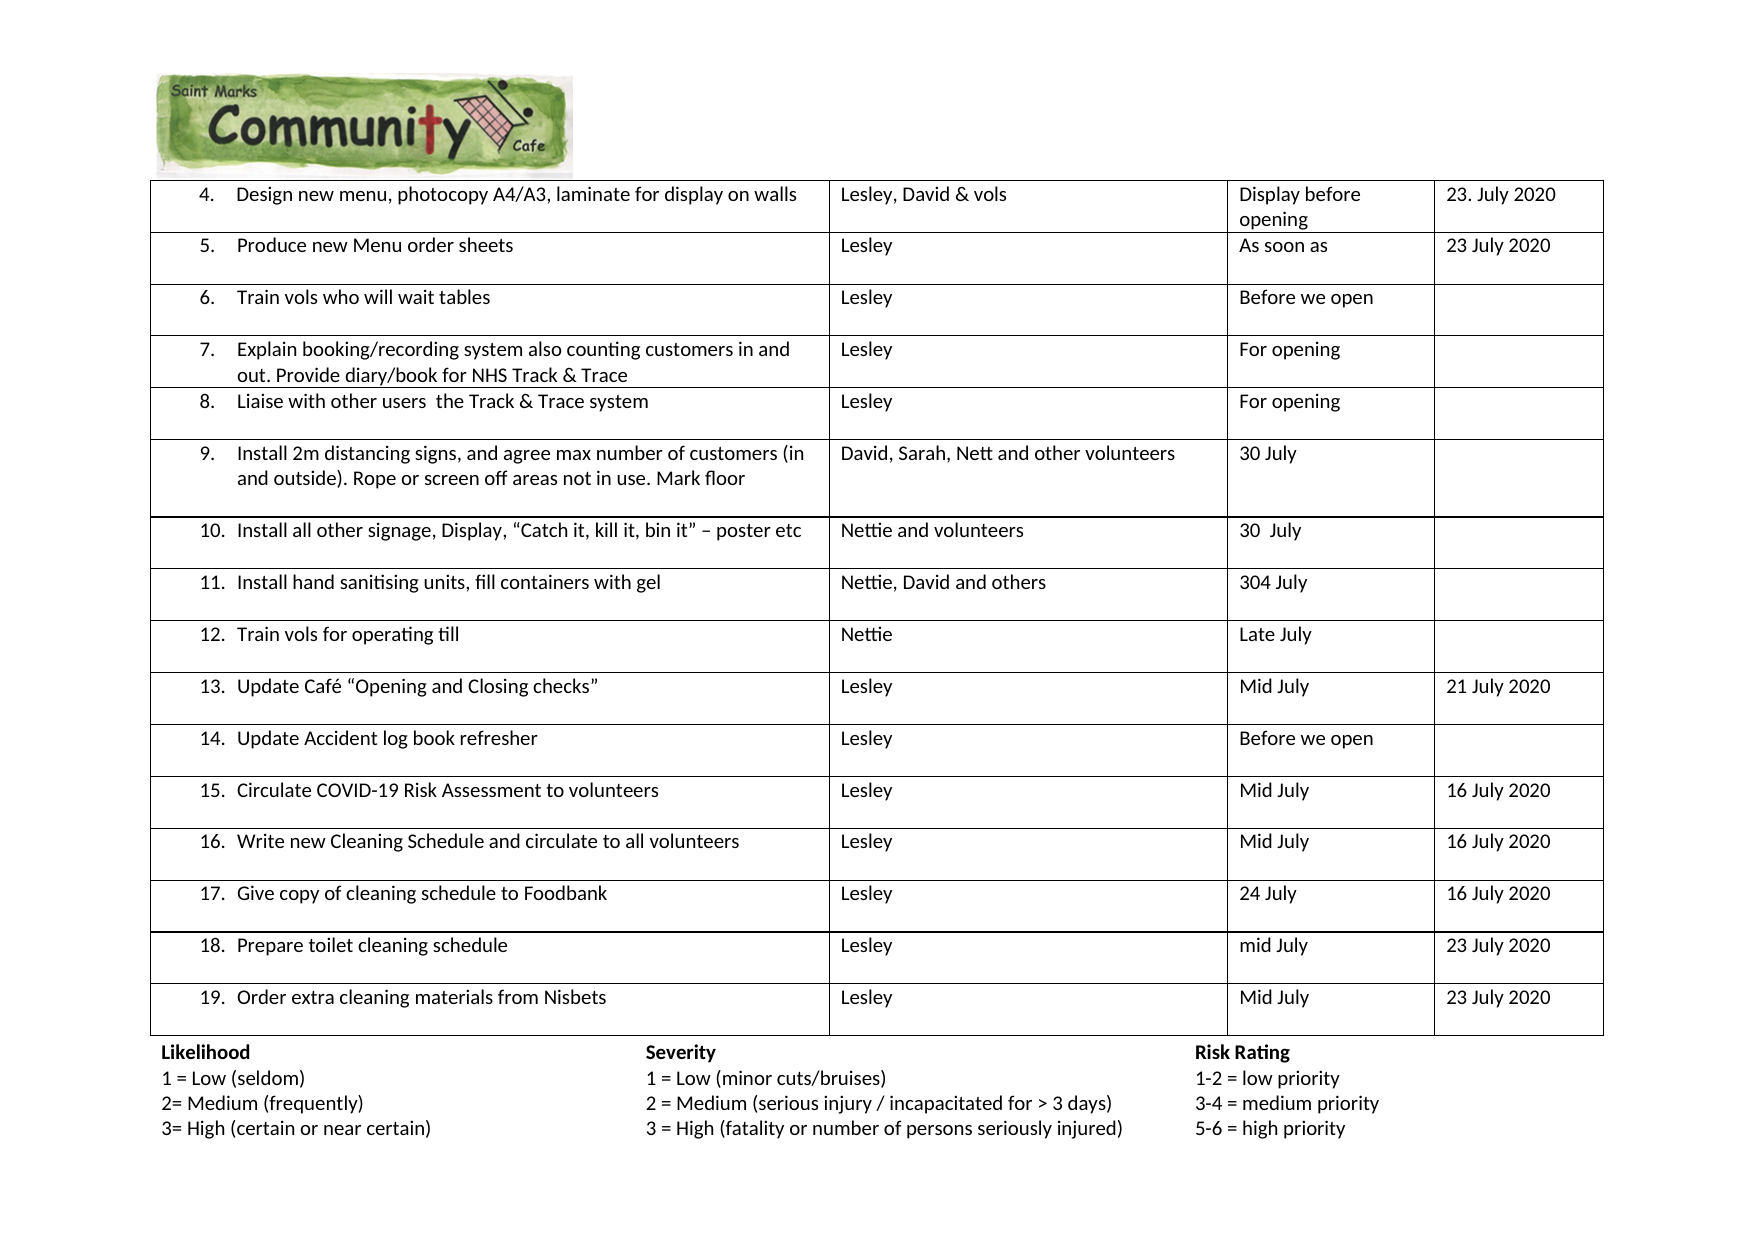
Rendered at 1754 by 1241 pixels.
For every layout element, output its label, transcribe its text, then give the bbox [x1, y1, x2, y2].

table_cell [1435, 440, 1603, 516]
table_cell Lesley [830, 984, 1227, 1035]
table_cell Before we open [1228, 285, 1434, 335]
table_cell Train vols who will wait tables [151, 285, 829, 335]
table_cell Mid July [1228, 777, 1434, 828]
table_cell Train vols for operating till [151, 621, 829, 672]
table_cell Lesley [830, 233, 1227, 283]
table_cell Circulate COVID-19 Risk Assessment to volunteers [151, 777, 829, 828]
table_cell 304 July [1228, 569, 1434, 620]
table_cell Mid July [1228, 829, 1434, 879]
table_cell Explain booking/recording system also counting customers in and out. Provide diary/book for NHS Track & Trace [151, 336, 829, 387]
table_cell 16 July 2020 [1435, 777, 1603, 828]
table_cell Order extra cleaning materials from Nisbets [151, 984, 829, 1035]
table_cell 24 July [1228, 881, 1434, 931]
table_cell Before we open [1228, 725, 1434, 776]
table_cell For opening [1228, 336, 1434, 387]
table_cell Nettie and volunteers [830, 518, 1227, 568]
table_cell 23. July 2020 [1435, 181, 1603, 232]
table_cell 23 July 2020 [1435, 933, 1603, 983]
table_cell Lesley [830, 725, 1227, 776]
table_cell [1435, 388, 1603, 439]
table_cell Lesley [830, 388, 1227, 439]
table_cell Prepare toilet cleaning schedule [151, 933, 829, 983]
table_cell Lesley [830, 673, 1227, 724]
table_cell Install hand sanitising units, fill containers with gel [151, 569, 829, 620]
table_cell Lesley [830, 829, 1227, 879]
table_cell As soon as [1228, 233, 1434, 283]
table_cell Liaise with other users the Track & Trace system [151, 388, 829, 439]
table_cell Lesley [830, 881, 1227, 931]
table_cell Lesley [830, 777, 1227, 828]
table_cell Design new menu, photocopy A4/A3, laminate for display on walls [151, 181, 829, 232]
table_cell [1435, 621, 1603, 672]
table_cell David, Sarah, Nett and other volunteers [830, 440, 1227, 516]
table_cell Nettie [830, 621, 1227, 672]
table_cell Mid July [1228, 673, 1434, 724]
table_cell 23 July 2020 [1435, 984, 1603, 1035]
table_cell Lesley [830, 336, 1227, 387]
table_cell Update Accident log book refresher [151, 725, 829, 776]
table_cell Produce new Menu order sheets [151, 233, 829, 283]
table_cell 30 July [1228, 518, 1434, 568]
table_cell 16 July 2020 [1435, 829, 1603, 879]
table_cell Late July [1228, 621, 1434, 672]
table_cell Nettie, David and others [830, 569, 1227, 620]
table_cell Write new Cleaning Schedule and circulate to all volunteers [151, 829, 829, 879]
table_cell Update Café “Opening and Closing checks” [151, 673, 829, 724]
table_cell 21 July 2020 [1435, 673, 1603, 724]
table_cell Lesley, David & vols [830, 181, 1227, 232]
table_cell 16 July 2020 [1435, 881, 1603, 931]
table_cell Install all other signage, Display, “Catch it, kill it, bin it” – poster etc [151, 518, 829, 568]
table_cell [1435, 285, 1603, 335]
table_cell Give copy of cleaning schedule to Foodbank [151, 881, 829, 931]
table_cell 30 July [1228, 440, 1434, 516]
table_cell [1435, 725, 1603, 776]
table_cell [1435, 569, 1603, 620]
table_cell Install 2m distancing signs, and agree max number of customers (in and outside). Rope or screen off areas not in use. Mark floor [151, 440, 829, 516]
table_cell Lesley [830, 285, 1227, 335]
table_cell [1435, 518, 1603, 568]
table_cell Mid July [1228, 984, 1434, 1035]
table_cell [1435, 336, 1603, 387]
table_cell Lesley [830, 933, 1227, 983]
table_cell For opening [1228, 388, 1434, 439]
table_cell 23 July 2020 [1435, 233, 1603, 283]
table_cell Display before opening [1228, 181, 1434, 232]
table_cell mid July [1228, 933, 1434, 983]
picture [150, 73, 573, 180]
